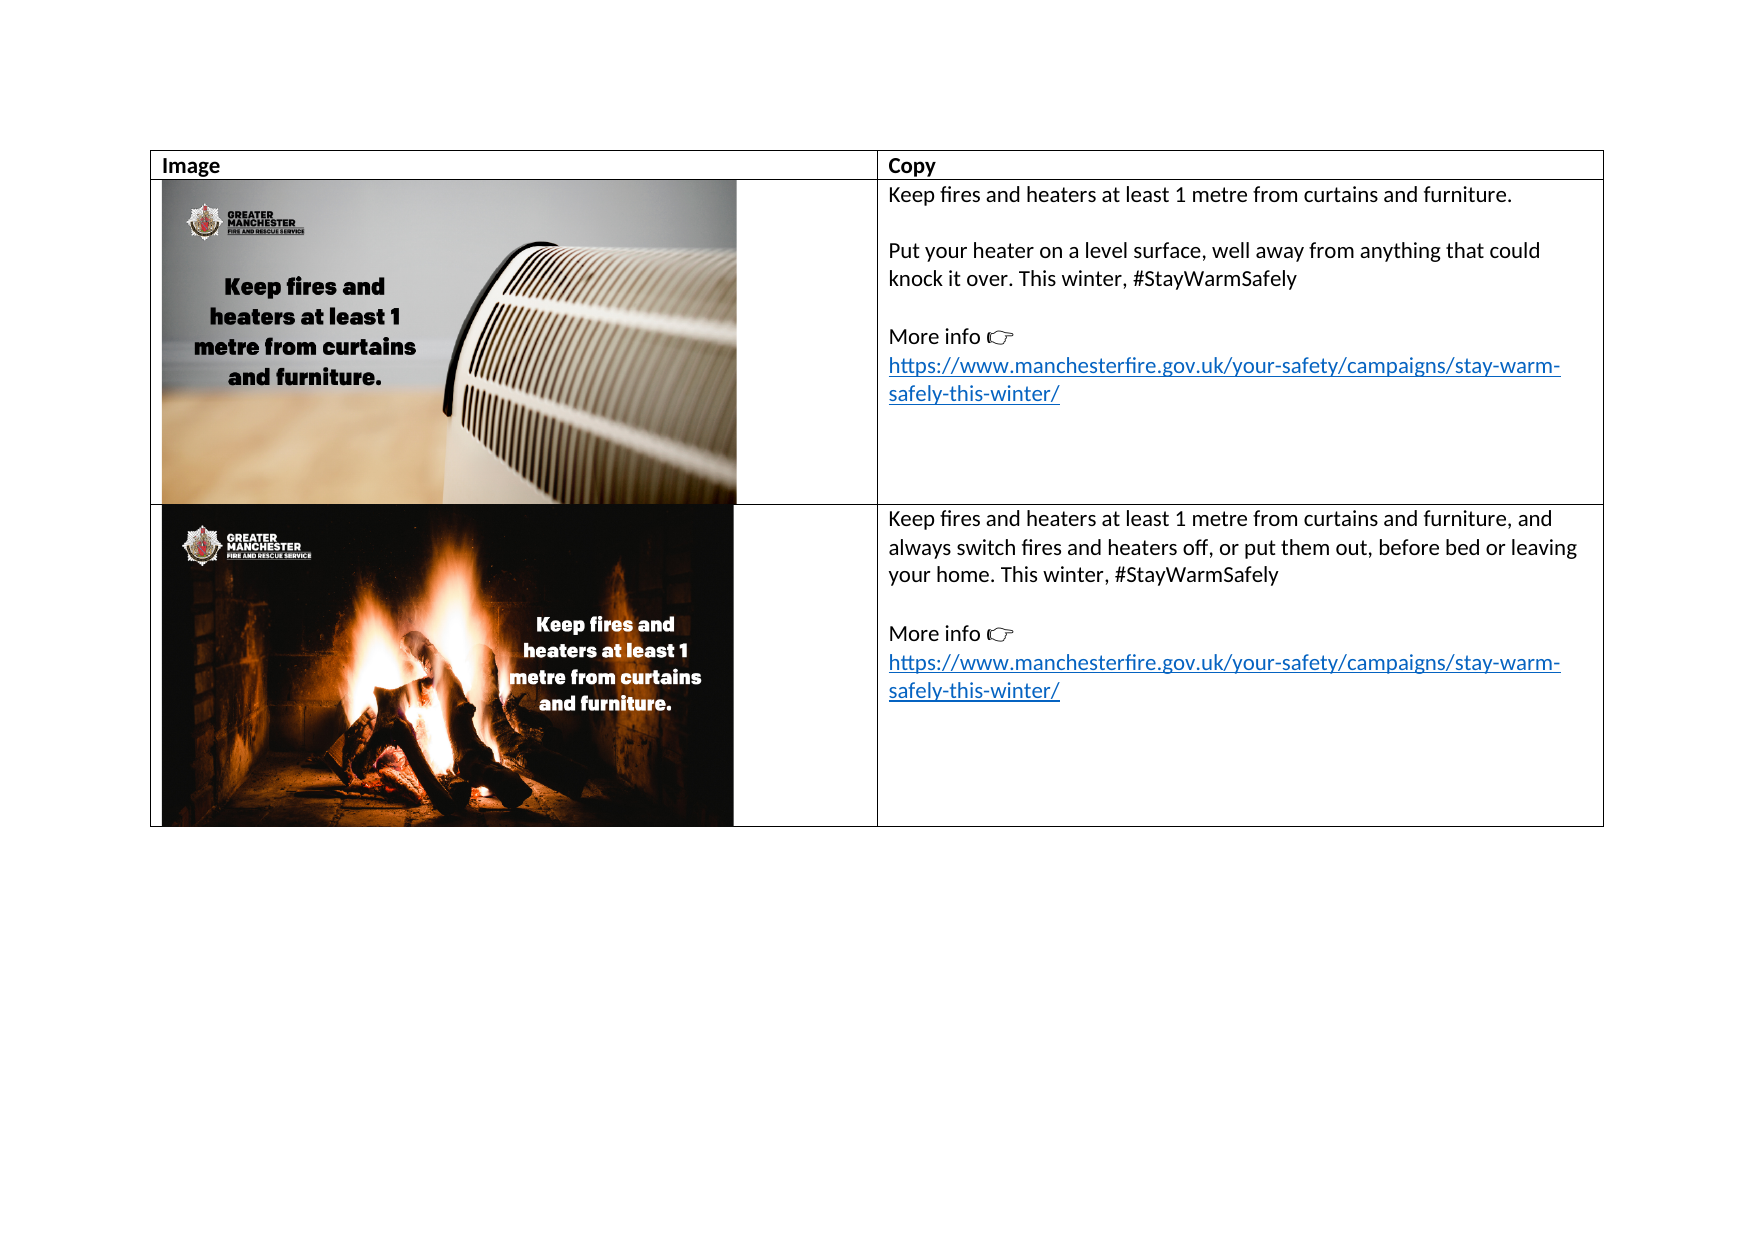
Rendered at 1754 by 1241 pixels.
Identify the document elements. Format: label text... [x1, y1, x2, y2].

picture [161, 180, 737, 827]
table_cell Keep fires and heaters at least 1 metre from curtains and furniture. Put your heater on a level surface, well away from anything that could knock it over. This winter, #StayWarmSafely More info https://www.manchesterfire.gov.uk/your-safety/campaigns/stay-warm-safely-this-winter/ [878, 180, 1603, 503]
table_cell [151, 180, 161, 503]
table_cell [151, 505, 161, 826]
table_cell [734, 505, 877, 826]
table_header Image [151, 151, 877, 179]
table_cell [737, 180, 877, 503]
table_header Copy [878, 151, 1603, 179]
table_cell Keep fires and heaters at least 1 metre from curtains and furniture, and always switch fires and heaters off, or put them out, before bed or leaving your home. This winter, #StayWarmSafely More info https://www.manchesterfire.gov.uk/your-safety/campaigns/stay-warm-safely-this-winter/ [878, 505, 1603, 826]
